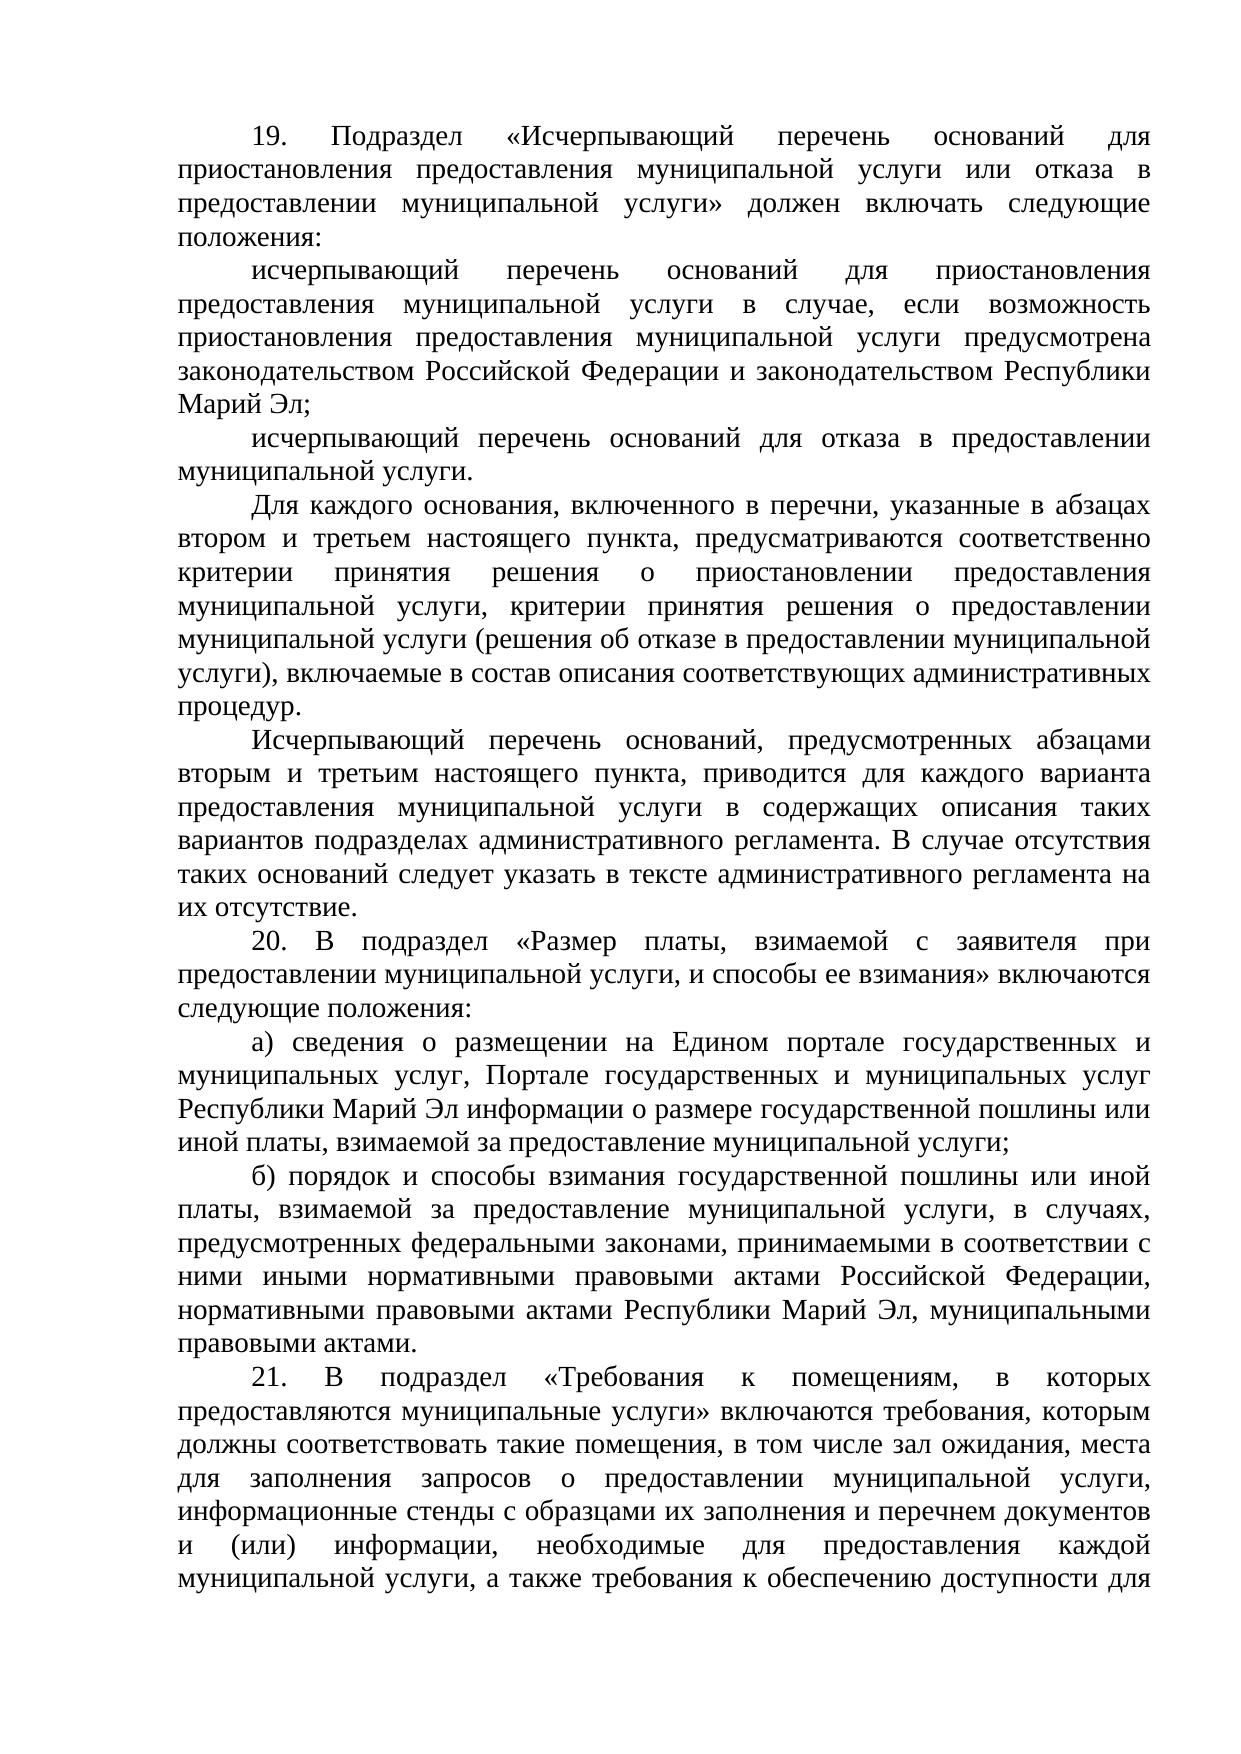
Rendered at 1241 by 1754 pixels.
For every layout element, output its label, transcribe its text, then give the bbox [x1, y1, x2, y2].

text а) сведения о размещении на Едином портале государственных и муниципальных услуг, Портале государственных и муниципальных услуг Республики Марий Эл информации о размере государственной пошлины или иной платы, взимаемой за предоставление муниципальной услуги; [177, 1024, 1152, 1158]
text исчерпывающий перечень оснований для приостановления предоставления муниципальной услуги в случае, если возможность приостановления предоставления муниципальной услуги предусмотрена законодательством Российской Федерации и законодательством Республики Марий Эл; [177, 252, 1152, 420]
text Исчерпывающий перечень оснований, предусмотренных абзацами вторым и третьим настоящего пункта, приводится для каждого варианта предоставления муниципальной услуги в содержащих описания таких вариантов подразделах административного регламента. В случае отсутствия таких оснований следует указать в тексте административного регламента на их отсутствие. [177, 722, 1152, 923]
text б) порядок и способы взимания государственной пошлины или иной платы, взимаемой за предоставление муниципальной услуги, в случаях, предусмотренных федеральными законами, принимаемыми в соответствии с ними иными нормативными правовыми актами Российской Федерации, нормативными правовыми актами Республики Марий Эл, муниципальными правовыми актами. [177, 1158, 1152, 1359]
text Для каждого основания, включенного в перечни, указанные в абзацах втором и третьем настоящего пункта, предусматриваются соответственно критерии принятия решения о приостановлении предоставления муниципальной услуги, критерии принятия решения о предоставлении муниципальной услуги (решения об отказе в предоставлении муниципальной услуги), включаемые в состав описания соответствующих административных процедур. [177, 487, 1152, 722]
text исчерпывающий перечень оснований для отказа в предоставлении муниципальной услуги. [177, 420, 1152, 487]
text 19. Подраздел «Исчерпывающий перечень оснований для приостановления предоставления муниципальной услуги или отказа в предоставлении муниципальной услуги» должен включать следующие положения: [177, 118, 1152, 252]
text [177, 1359, 1152, 1594]
text 20. В подраздел «Размер платы, взимаемой с заявителя при предоставлении муниципальной услуги, и способы ее взимания» включаются следующие положения: [177, 923, 1152, 1024]
